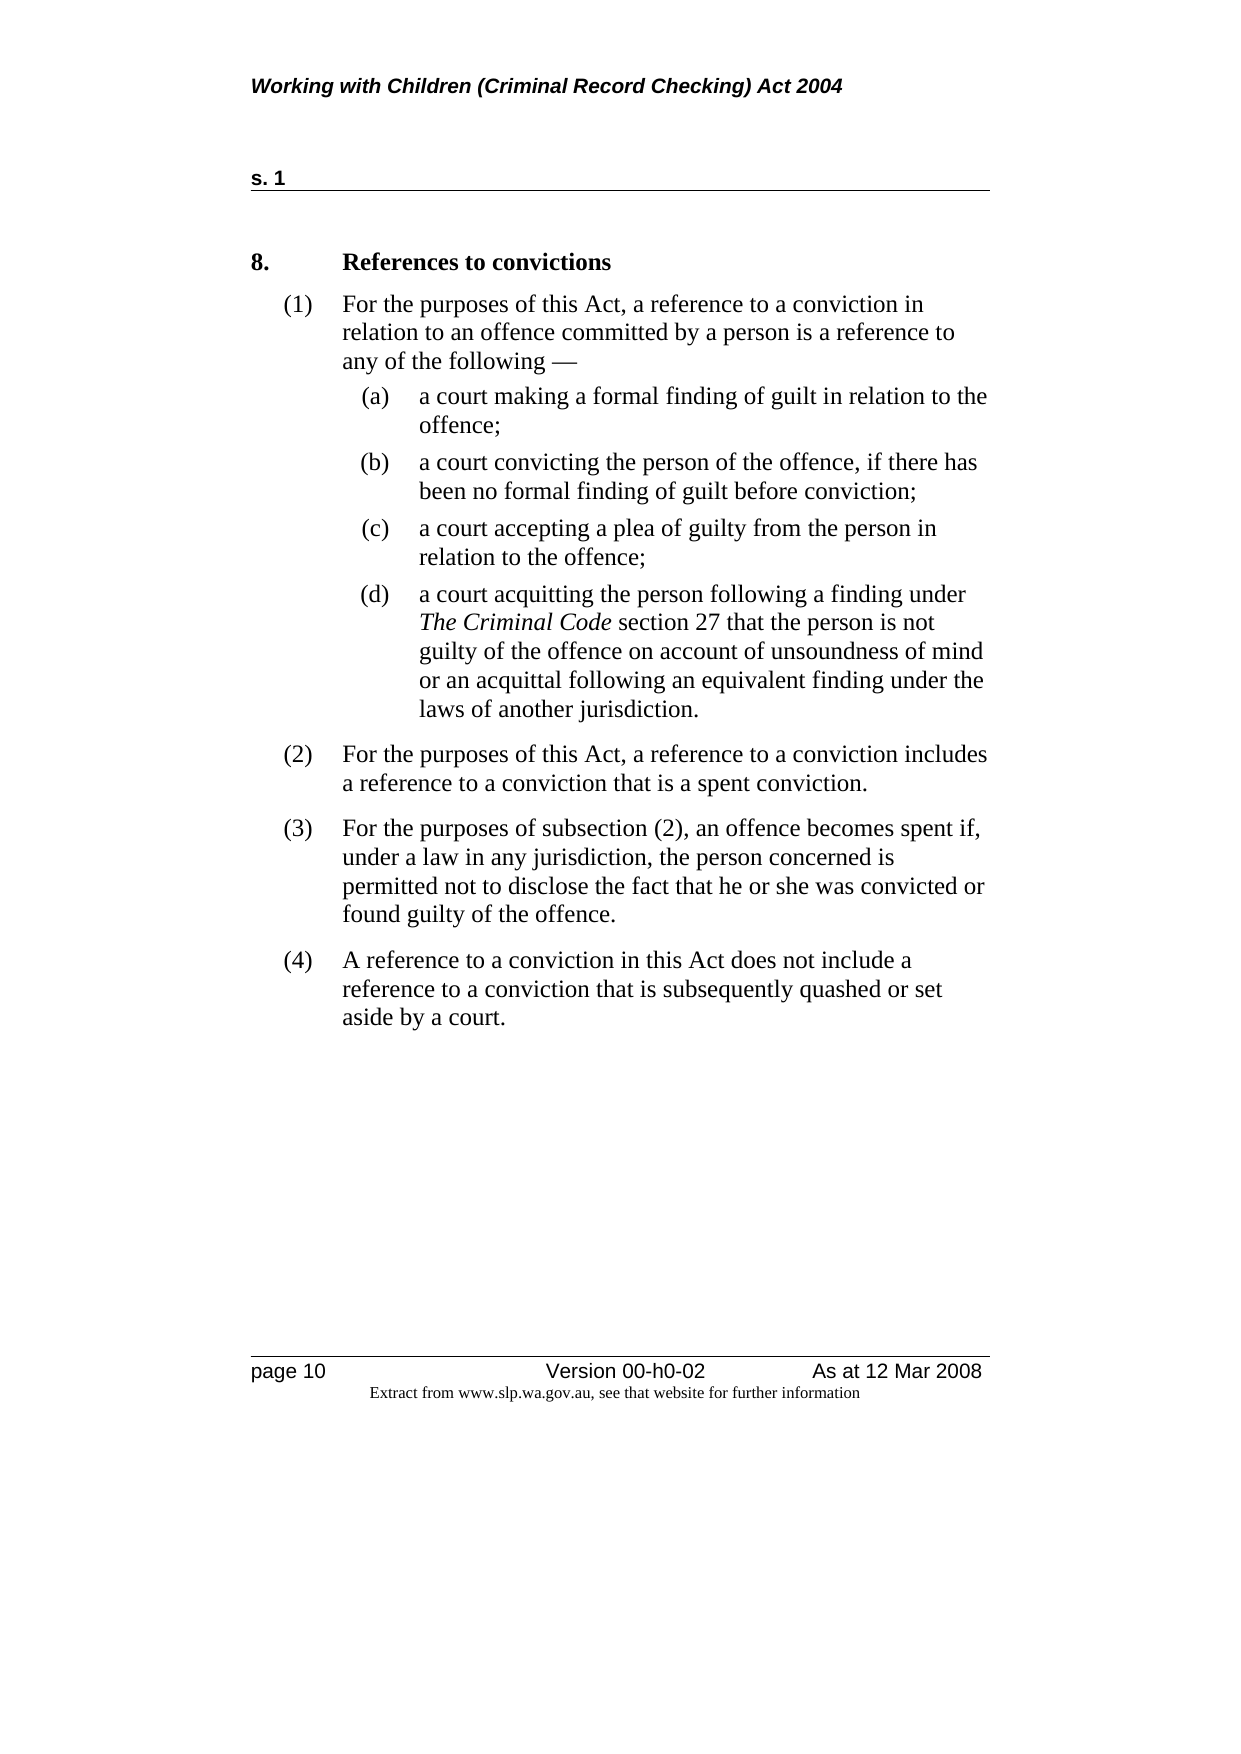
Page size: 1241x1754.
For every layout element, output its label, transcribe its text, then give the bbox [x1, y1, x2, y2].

text (1) For the purposes of this Act, a reference to a conviction in relation to an offence committed by a person is a reference to any of the following — [251, 289, 990, 375]
text (2) For the purposes of this Act, a reference to a conviction includes a reference to a conviction that is a spent conviction. [251, 739, 990, 797]
text (c) a court accepting a plea of guilty from the person in relation to the offence; [251, 513, 990, 570]
text (b) a court convicting the person of the offence, if there has been no formal finding of guilt before conviction; [251, 447, 990, 504]
text (4) A reference to a conviction in this Act does not include a reference to a conviction that is subsequently quashed or set aside by a court. [251, 945, 990, 1031]
text (3) For the purposes of subsection (2), an offence becomes spent if, under a law in any jurisdiction, the person concerned is permitted not to disclose the fact that he or she was convicted or found guilty of the offence. [251, 813, 990, 928]
subtitle 8. References to convictions [251, 247, 990, 276]
text (d) a court acquitting the person following a finding under The Criminal Code section 27 that the person is not guilty of the offence on account of unsoundness of mind or an acquittal following an equivalent finding under the laws of another jurisdiction. [251, 579, 990, 722]
text (a) a court making a formal finding of guilt in relation to the offence; [251, 381, 990, 439]
